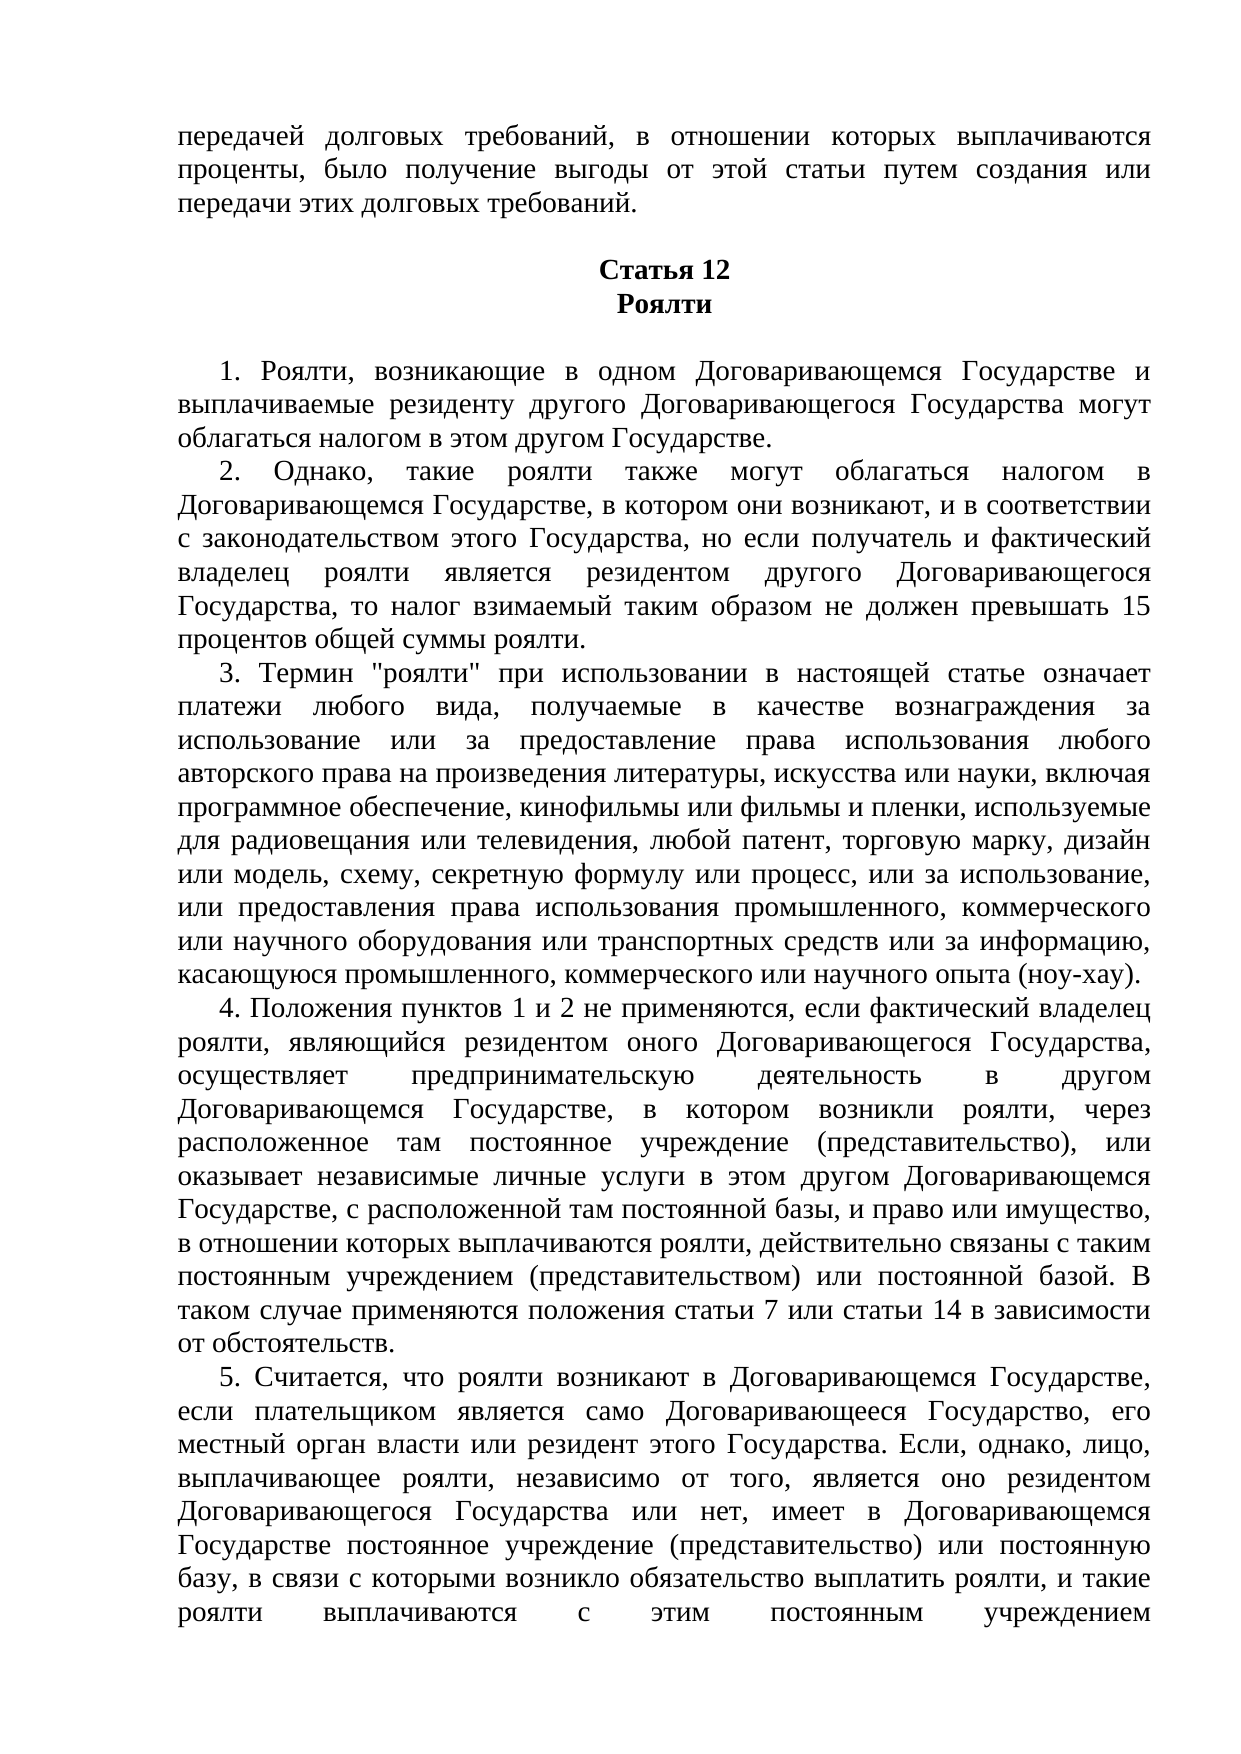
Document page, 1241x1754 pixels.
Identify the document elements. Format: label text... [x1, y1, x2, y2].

text Роялти [177, 286, 1152, 319]
text 2. Однако, такие роялти также могут облагаться налогом в Договаривающемся Государстве, в котором они возникают, и в соответствии с законодательством этого Государства, но если получатель и фактический владелец роялти является резидентом другого Договаривающегося Государства, то налог взимаемый таким образом не должен превышать 15 процентов общей суммы роялти. [177, 453, 1152, 655]
text 1. Роялти, возникающие в одном Договаривающемся Государстве и выплачиваемые резиденту другого Договаривающегося Государства могут облагаться налогом в этом другом Государстве. [177, 353, 1152, 453]
text 4. Положения пунктов 1 и 2 не применяются, если фактический владелец роялти, являющийся резидентом оного Договаривающегося Государства, осуществляет предпринимательскую деятельность в другом Договаривающемся Государстве, в котором возникли роялти, через расположенное там постоянное учреждение (представительство), или оказывает независимые личные услуги в этом другом Договаривающемся Государстве, с расположенной там постоянной базы, и право или имущество, в отношении которых выплачиваются роялти, действительно связаны с таким постоянным учреждением (представительством) или постоянной базой. В таком случае применяются положения статьи 7 или статьи 14 в зависимости от обстоятельств. [177, 990, 1152, 1359]
text Статья 12 [177, 252, 1152, 286]
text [177, 1359, 1152, 1627]
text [177, 118, 1152, 219]
text 3. Термин "роялти" при использовании в настоящей статье означает платежи любого вида, получаемые в качестве вознаграждения за использование или за предоставление права использования любого авторского права на произведения литературы, искусства или науки, включая программное обеспечение, кинофильмы или фильмы и пленки, используемые для радиовещания или телевидения, любой патент, торговую марку, дизайн или модель, схему, секретную формулу или процесс, или за использование, или предоставления права использования промышленного, коммерческого или научного оборудования или транспортных средств или за информацию, касающуюся промышленного, коммерческого или научного опыта (ноу-хау). [177, 655, 1152, 990]
